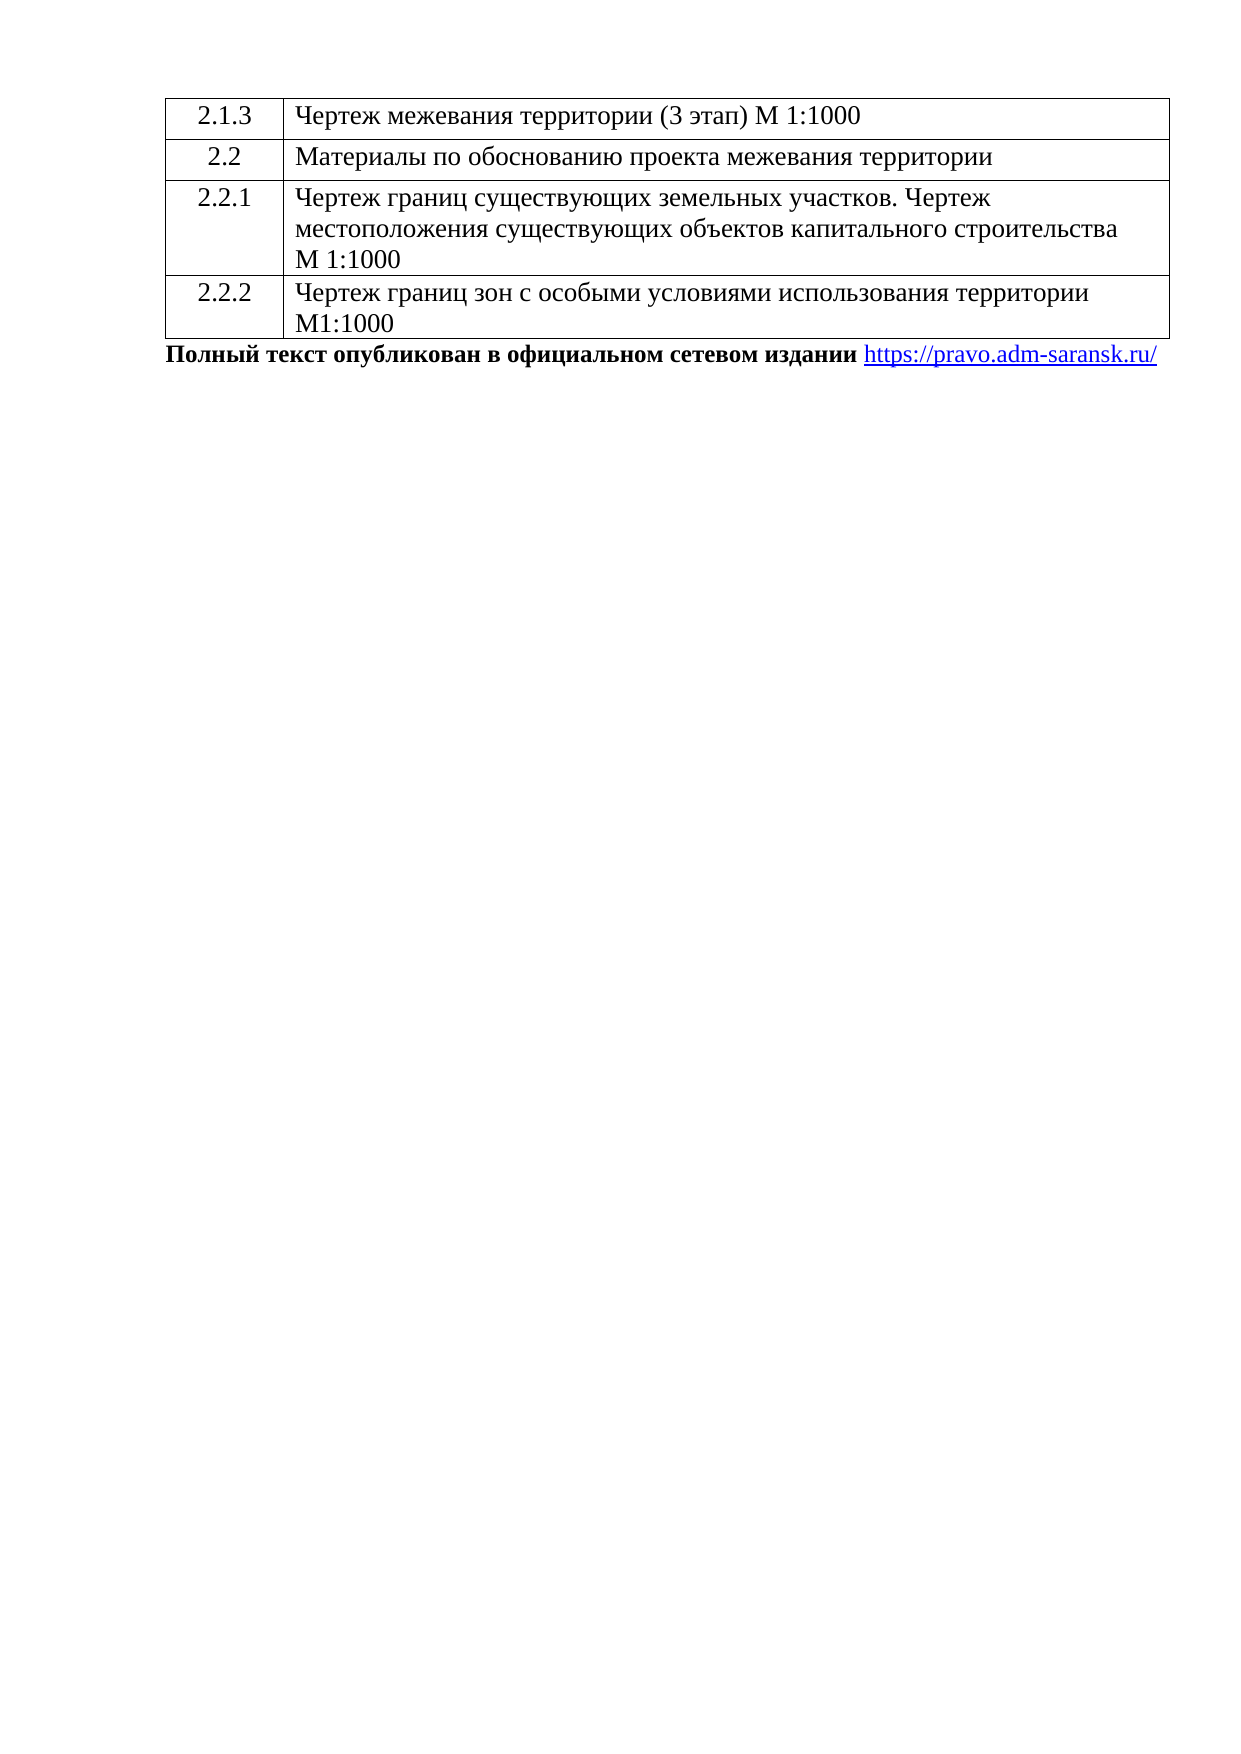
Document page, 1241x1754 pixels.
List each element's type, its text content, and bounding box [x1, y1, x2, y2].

table_cell 2.2.1 [166, 181, 283, 275]
table_cell 2.2.2 [166, 276, 283, 338]
table_cell Чертеж межевания территории (3 этап) М 1:1000 [284, 99, 1169, 139]
table_cell 2.1.3 [166, 99, 283, 139]
text Полный текст опубликован в официальном сетевом издании https://pravo.adm-saransk.ru/ [165, 339, 1181, 368]
table_cell 2.2 [166, 140, 283, 180]
table_cell Чертеж границ существующих земельных участков. Чертеж местоположения существующих объектов капитального строительства М 1:1000 [284, 181, 1169, 275]
table_cell Материалы по обоснованию проекта межевания территории [284, 140, 1169, 180]
table_cell Чертеж границ зон с особыми условиями использования территории М1:1000 [284, 276, 1169, 338]
